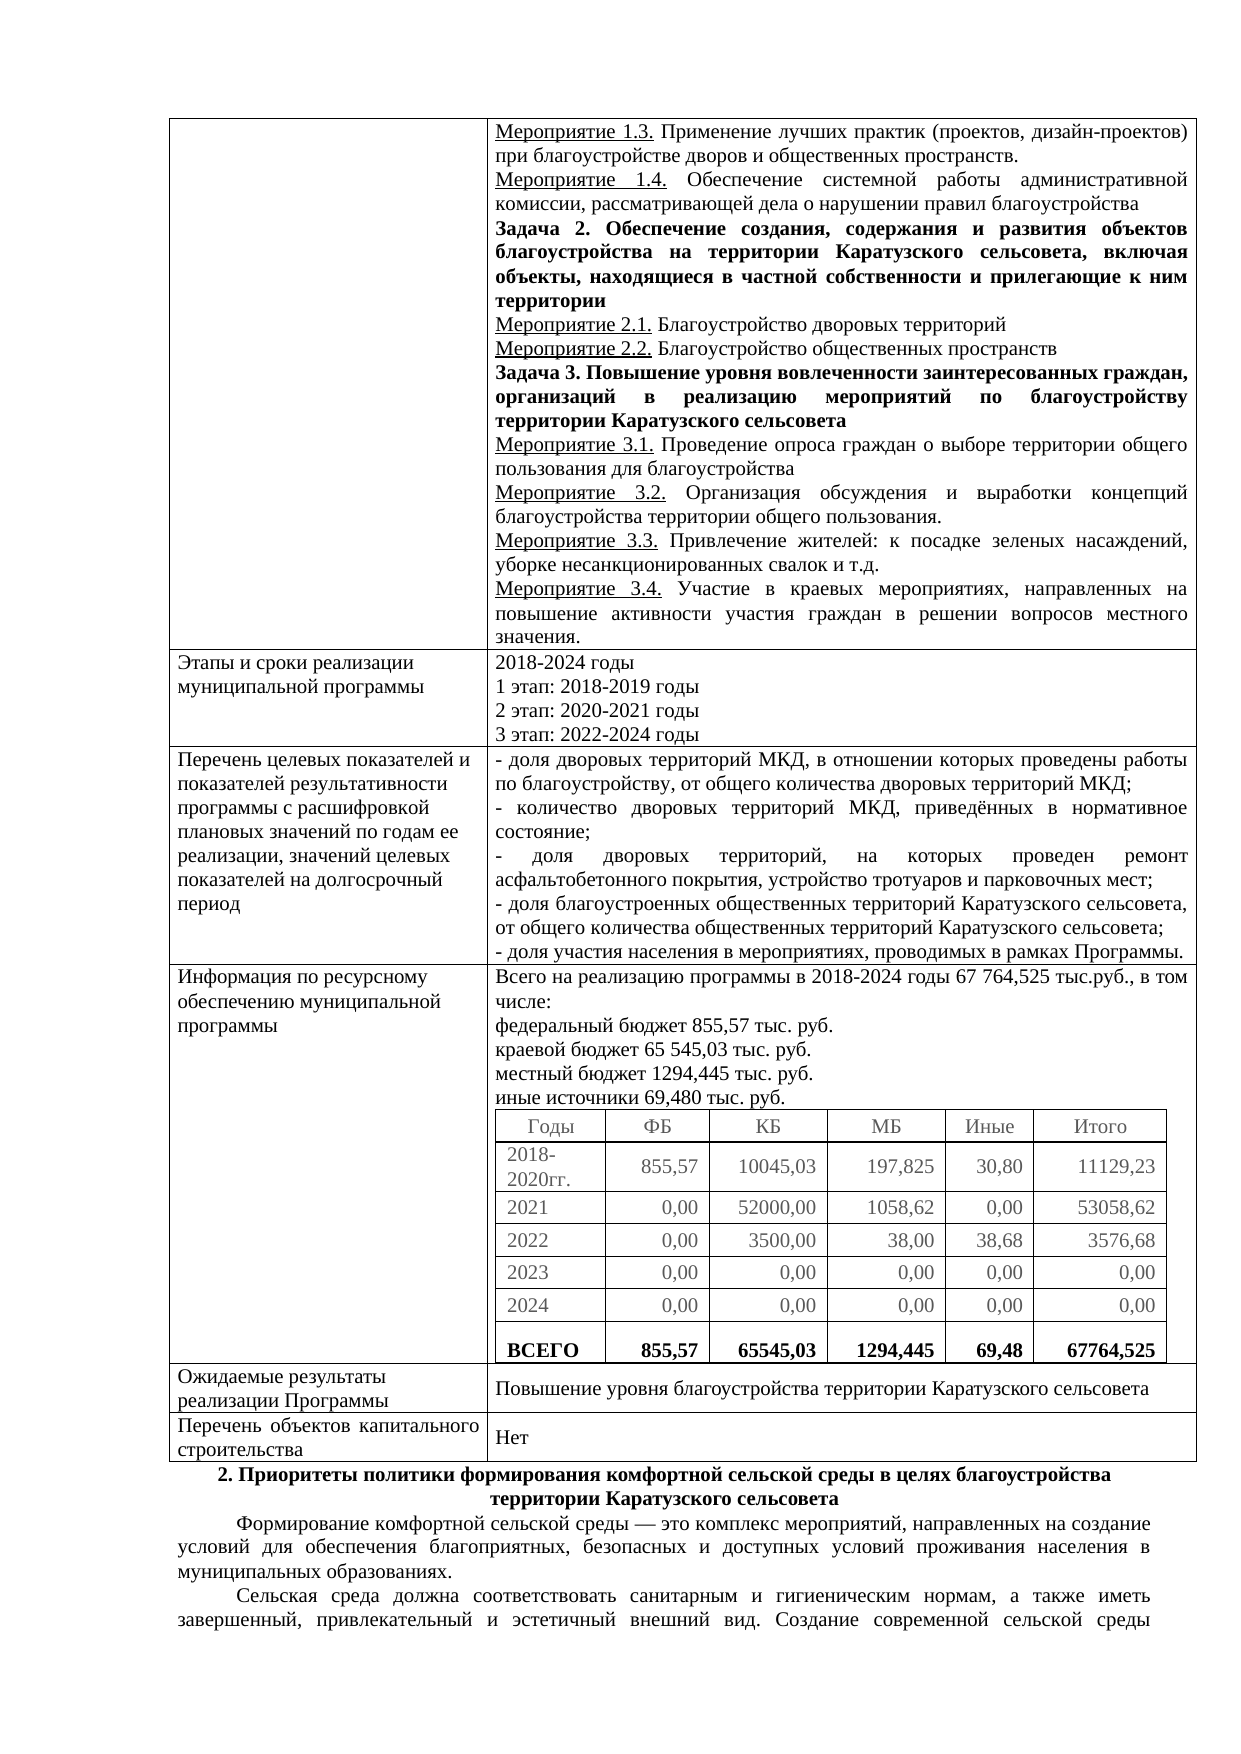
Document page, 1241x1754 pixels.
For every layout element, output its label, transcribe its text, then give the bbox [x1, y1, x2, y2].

table_cell Информация по ресурсному обеспечению муниципальной программы [170, 965, 487, 1363]
text Формирование комфортной сельской среды — это комплекс мероприятий, направленных на создание условий для обеспечения благоприятных, безопасных и доступных условий проживания населения в муниципальных образованиях. [177, 1510, 1152, 1583]
table_cell 2018-2024 годы 1 этап: 2018-2019 годы 2 этап: 2020-2021 годы 3 этап: 2022-2024 годы [488, 650, 1196, 746]
subtitle 2. Приоритеты политики формирования комфортной сельской среды в целях благоустройства территории Каратузского сельсовета [177, 1462, 1152, 1510]
table_cell Перечень объектов капитального строительства [170, 1413, 487, 1461]
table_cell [488, 119, 1196, 648]
table_cell Этапы и сроки реализации муниципальной программы [170, 650, 487, 746]
table_cell Всего на реализацию программы в 2018-2024 годы 67 764,525 тыс.руб., в том числе: федеральный бюджет 855,57 тыс. руб. краевой бюджет 65 545,03 тыс. руб. местный бюджет 1294,445 тыс. руб. иные источники 69,480 тыс. руб. [488, 965, 1196, 1363]
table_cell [170, 119, 487, 648]
table_cell Повышение уровня благоустройства территории Каратузского сельсовета [488, 1364, 1196, 1412]
table_cell Перечень целевых показателей и показателей результативности программы с расшифровкой плановых значений по годам ее реализации, значений целевых показателей на долгосрочный период [170, 747, 487, 963]
table_cell Нет [488, 1413, 1196, 1461]
table_cell - доля дворовых территорий МКД, в отношении которых проведены работы по благоустройству, от общего количества дворовых территорий МКД; - количество дворовых территорий МКД, приведённых в нормативное состояние; - доля дворовых территорий, на которых проведен ремонт асфальтобетонного покрытия, устройство тротуаров и парковочных мест; - доля благоустроенных общественных территорий Каратузского сельсовета, от общего количества общественных территорий Каратузского сельсовета; - доля участия населения в мероприятиях, проводимых в рамках Программы. [488, 747, 1196, 963]
table_cell Ожидаемые результаты реализации Программы [170, 1364, 487, 1412]
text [177, 1583, 1152, 1631]
